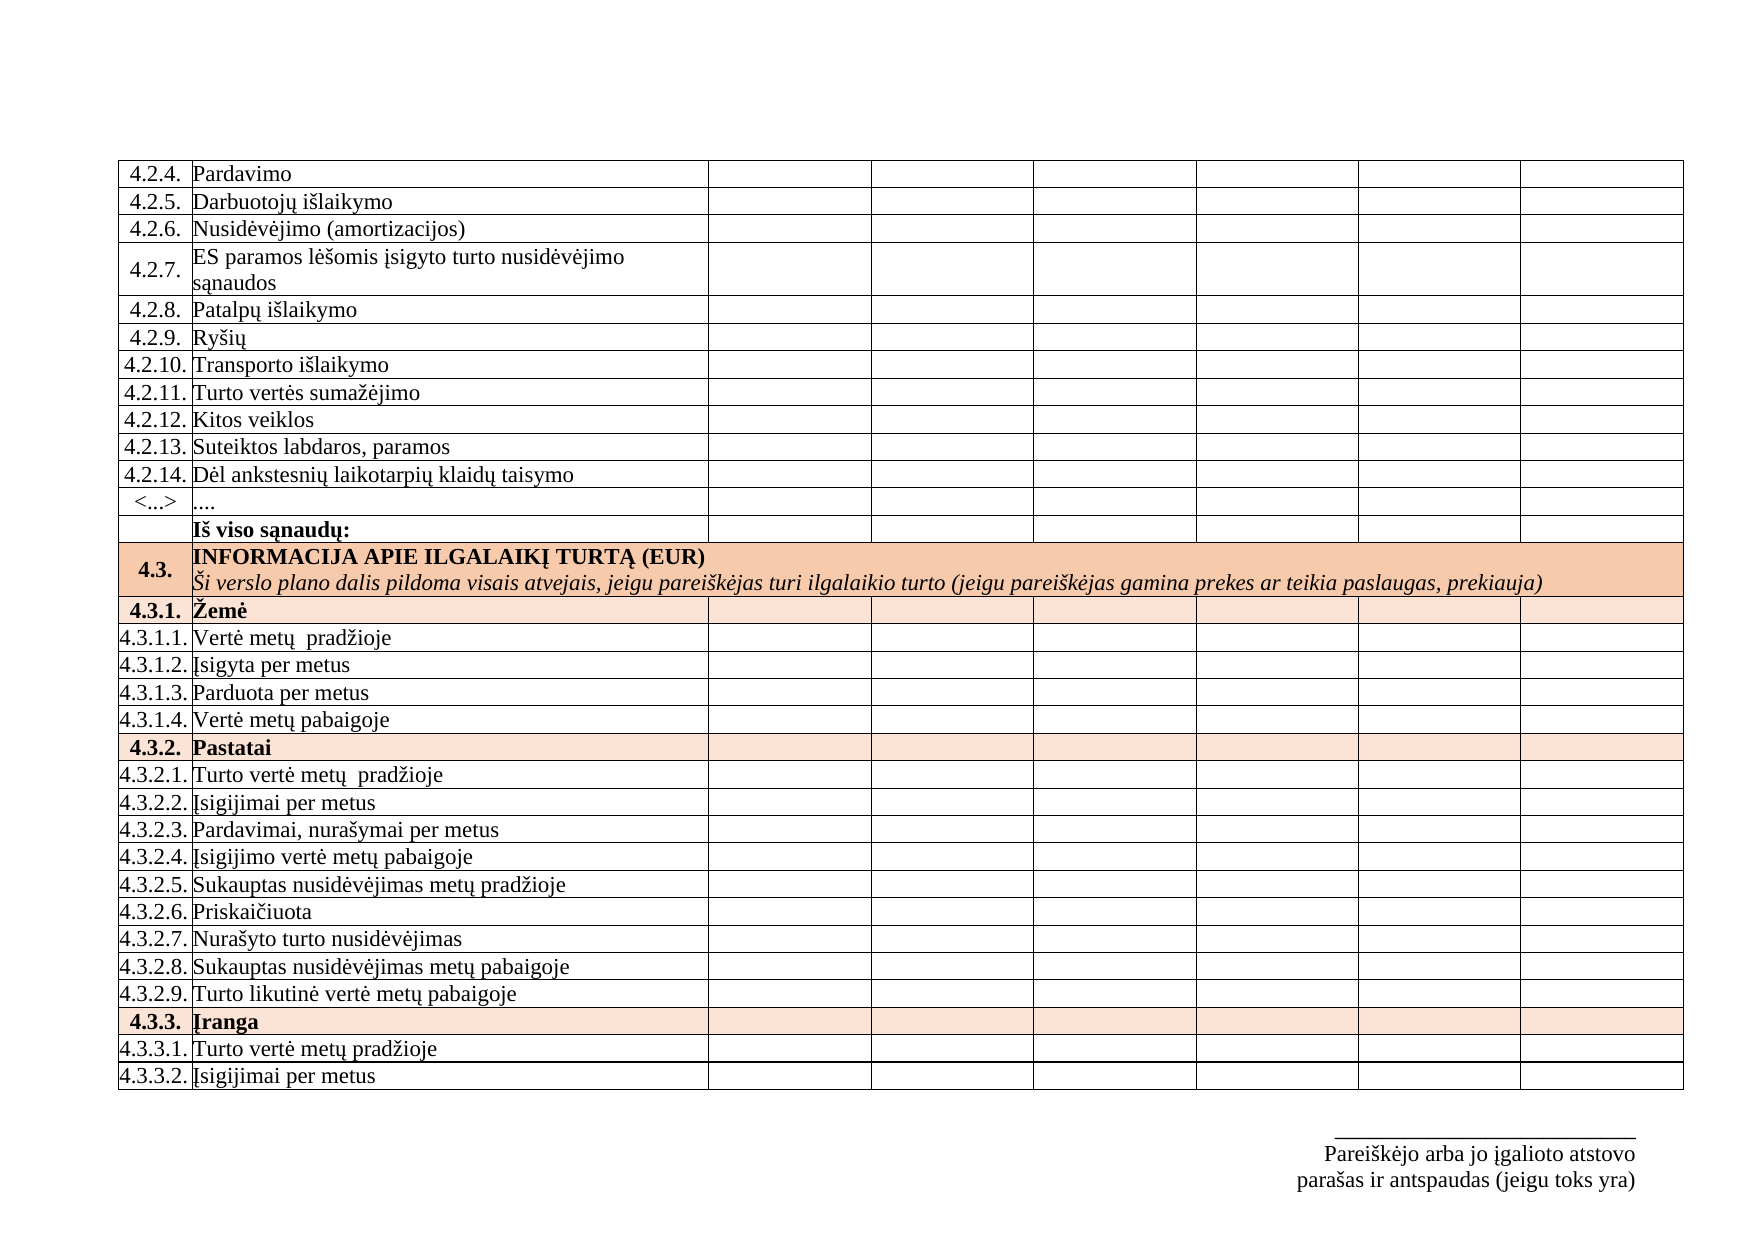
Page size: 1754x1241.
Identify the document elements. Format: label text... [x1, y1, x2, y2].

table_cell [872, 1008, 1033, 1034]
table_cell [1359, 652, 1520, 678]
table_cell [1034, 161, 1196, 187]
table_cell [872, 816, 1033, 842]
table_cell [709, 379, 871, 405]
table_cell Patalpų išlaikymo [193, 296, 708, 323]
table_cell [1034, 624, 1196, 651]
table_cell [1197, 898, 1358, 924]
table_cell [1521, 215, 1683, 242]
table_cell Įsigijimai per metus [193, 789, 708, 815]
table_cell [1197, 461, 1358, 487]
table_cell 4.3.2.9. [119, 980, 192, 1007]
table_cell [1521, 816, 1683, 842]
table_cell [119, 516, 192, 542]
table_cell [1521, 351, 1683, 378]
table_cell [1034, 461, 1196, 487]
table_cell [1034, 324, 1196, 350]
table_cell 4.3.2.5. [119, 871, 192, 897]
table_cell [1197, 296, 1358, 323]
table_cell [1521, 1063, 1683, 1089]
table_cell 4.3.3. [119, 1008, 192, 1034]
table_cell [709, 816, 871, 842]
table_cell [1034, 351, 1196, 378]
table_cell [872, 488, 1033, 514]
table_cell [872, 215, 1033, 242]
table_cell [1197, 926, 1358, 952]
table_cell [872, 434, 1033, 460]
table_cell [1197, 706, 1358, 733]
table_cell [709, 324, 871, 350]
table_cell [1359, 215, 1520, 242]
table_cell Sukauptas nusidėvėjimas metų pabaigoje [193, 953, 708, 979]
table_cell [709, 652, 871, 678]
table_cell [872, 871, 1033, 897]
table_cell [1034, 434, 1196, 460]
table_cell [872, 706, 1033, 733]
table_cell [709, 1063, 871, 1089]
table_cell [1197, 215, 1358, 242]
table_cell 4.3.2.3. [119, 816, 192, 842]
table_cell [1197, 734, 1358, 760]
table_cell Vertė metų pradžioje [193, 624, 708, 651]
table_cell 4.2.14. [119, 461, 192, 487]
table_cell 4.3.2.1. [119, 761, 192, 787]
table_cell [872, 734, 1033, 760]
table_cell Dėl ankstesnių laikotarpių klaidų taisymo [193, 461, 708, 487]
table_cell [872, 898, 1033, 924]
table_cell Įsigijimo vertė metų pabaigoje [193, 843, 708, 870]
table_cell [709, 215, 871, 242]
table_cell [872, 161, 1033, 187]
table_cell [709, 953, 871, 979]
table_cell [1034, 488, 1196, 514]
table_cell Ryšių [193, 324, 708, 350]
table_cell [1034, 679, 1196, 705]
table_cell [1521, 789, 1683, 815]
table_cell [1521, 871, 1683, 897]
table_cell [1034, 761, 1196, 787]
table_cell [872, 624, 1033, 651]
table_cell [872, 926, 1033, 952]
table_cell [709, 516, 871, 542]
table_cell Žemė [193, 597, 708, 623]
table_cell [872, 461, 1033, 487]
table_cell Nusidėvėjimo (amortizacijos) [193, 215, 708, 242]
table_cell [709, 296, 871, 323]
table_cell [1197, 652, 1358, 678]
table_cell [1359, 926, 1520, 952]
table_cell Kitos veiklos [193, 406, 708, 432]
table_cell [1521, 843, 1683, 870]
table_cell [1197, 188, 1358, 214]
table_cell 4.3.3.1. [119, 1035, 192, 1061]
table_cell [1197, 324, 1358, 350]
table_cell 4.3.1.1. [119, 624, 192, 651]
table_cell [872, 296, 1033, 323]
table_cell [1359, 1063, 1520, 1089]
table_cell [872, 652, 1033, 678]
table_cell [1197, 679, 1358, 705]
table_cell [1359, 679, 1520, 705]
table_cell 4.2.13. [119, 434, 192, 460]
table_cell [1197, 980, 1358, 1007]
table_cell 4.3.2. [119, 734, 192, 760]
table_cell [1359, 1008, 1520, 1034]
table_cell [1034, 1008, 1196, 1034]
table_cell Transporto išlaikymo [193, 351, 708, 378]
table_cell [1521, 488, 1683, 514]
table_cell 4.2.5. [119, 188, 192, 214]
table_cell [1197, 406, 1358, 432]
table_cell Priskaičiuota [193, 898, 708, 924]
table_cell Darbuotojų išlaikymo [193, 188, 708, 214]
table_cell [1197, 488, 1358, 514]
table_cell [1521, 706, 1683, 733]
table_cell [1197, 516, 1358, 542]
table_cell [1521, 434, 1683, 460]
table_cell [1034, 953, 1196, 979]
table_cell [1034, 816, 1196, 842]
table_cell [1359, 351, 1520, 378]
table_cell 4.3.2.2. [119, 789, 192, 815]
table_cell Įsigyta per metus [193, 652, 708, 678]
table_cell [1359, 871, 1520, 897]
table_cell 4.3.3.2. [119, 1063, 192, 1089]
table_cell [1359, 434, 1520, 460]
table_cell [1034, 296, 1196, 323]
table_cell [872, 843, 1033, 870]
table_cell [872, 243, 1033, 295]
table_cell [1359, 461, 1520, 487]
table_cell .... [193, 488, 708, 514]
table_cell [709, 243, 871, 295]
table_cell 4.3. [119, 543, 192, 596]
table_cell [1034, 706, 1196, 733]
table_cell [872, 953, 1033, 979]
table_cell [709, 434, 871, 460]
table_cell INFORMACIJA APIE ILGALAIKĮ TURTĄ (EUR) Ši verslo plano dalis pildoma visais atvejais, jeigu pareiškėjas turi ilgalaikio turto (jeigu pareiškėjas gamina prekes ar teikia paslaugas, prekiauja) [193, 543, 1683, 596]
table_cell [872, 597, 1033, 623]
table_cell [1521, 761, 1683, 787]
table_cell Vertė metų pabaigoje [193, 706, 708, 733]
table_cell [709, 597, 871, 623]
table_cell [709, 624, 871, 651]
table_cell [1034, 843, 1196, 870]
table_cell [1521, 926, 1683, 952]
table_cell [1521, 679, 1683, 705]
table_cell [1521, 324, 1683, 350]
table_cell Parduota per metus [193, 679, 708, 705]
table_cell 4.3.1. [119, 597, 192, 623]
table_cell 4.2.6. [119, 215, 192, 242]
table_cell 4.3.2.8. [119, 953, 192, 979]
table_cell 4.3.2.4. [119, 843, 192, 870]
table_cell [1359, 1035, 1520, 1061]
table_cell Pastatai [193, 734, 708, 760]
table_cell [1359, 706, 1520, 733]
table_cell [1359, 953, 1520, 979]
table_cell [709, 461, 871, 487]
table_cell [1359, 761, 1520, 787]
table_cell [1521, 243, 1683, 295]
table_cell [1359, 789, 1520, 815]
table_cell [1197, 379, 1358, 405]
table_cell [1197, 624, 1358, 651]
table_cell [709, 188, 871, 214]
table_cell [1359, 816, 1520, 842]
table_cell [1034, 516, 1196, 542]
table_cell [1521, 461, 1683, 487]
table_cell [1359, 406, 1520, 432]
table_cell [1359, 843, 1520, 870]
table_cell [1034, 597, 1196, 623]
table_cell [1521, 652, 1683, 678]
table_cell [709, 1035, 871, 1061]
table_cell [1034, 379, 1196, 405]
table_cell [709, 488, 871, 514]
table_cell Turto vertės sumažėjimo [193, 379, 708, 405]
table_cell [1034, 243, 1196, 295]
table_cell [1034, 1063, 1196, 1089]
table_cell [1521, 1008, 1683, 1034]
table_cell 4.2.11. [119, 379, 192, 405]
table_cell [709, 734, 871, 760]
table_cell 4.2.9. [119, 324, 192, 350]
table_cell [1521, 734, 1683, 760]
table_cell [709, 789, 871, 815]
table_cell 4.3.1.4. [119, 706, 192, 733]
table_cell 4.3.1.2. [119, 652, 192, 678]
table_cell [709, 1008, 871, 1034]
table_cell [1197, 434, 1358, 460]
table_cell [1359, 379, 1520, 405]
table_cell [1034, 734, 1196, 760]
table_cell 4.3.2.6. [119, 898, 192, 924]
table_cell [1521, 624, 1683, 651]
table_cell [1034, 789, 1196, 815]
table_cell [872, 324, 1033, 350]
table_cell 4.2.8. [119, 296, 192, 323]
table_cell Turto likutinė vertė metų pabaigoje [193, 980, 708, 1007]
table_cell Nurašyto turto nusidėvėjimas [193, 926, 708, 952]
table_cell [1521, 296, 1683, 323]
table_cell [1034, 871, 1196, 897]
table_cell [1197, 597, 1358, 623]
table_cell [709, 871, 871, 897]
table_cell [1197, 789, 1358, 815]
table_cell [1197, 816, 1358, 842]
table_cell Turto vertė metų pradžioje [193, 761, 708, 787]
table_cell [872, 980, 1033, 1007]
table_cell [709, 706, 871, 733]
table_cell [1034, 980, 1196, 1007]
table_cell [1197, 843, 1358, 870]
table_cell [709, 406, 871, 432]
table_cell 4.2.10. [119, 351, 192, 378]
table_cell [872, 406, 1033, 432]
table_cell [1034, 1035, 1196, 1061]
table_cell Pardavimo [193, 161, 708, 187]
table_cell [1034, 406, 1196, 432]
table_cell [1359, 597, 1520, 623]
table_cell Sukauptas nusidėvėjimas metų pradžioje [193, 871, 708, 897]
table_cell ES paramos lėšomis įsigyto turto nusidėvėjimo sąnaudos [193, 243, 708, 295]
table_cell [709, 351, 871, 378]
table_cell [1359, 980, 1520, 1007]
table_cell <...> [119, 488, 192, 514]
table_cell [1034, 926, 1196, 952]
table_cell [1359, 324, 1520, 350]
table_cell [1197, 761, 1358, 787]
table_cell [1359, 188, 1520, 214]
table_cell [1359, 734, 1520, 760]
table_cell [1034, 215, 1196, 242]
table_cell [1197, 243, 1358, 295]
table_cell [709, 898, 871, 924]
table_cell [709, 761, 871, 787]
table_cell [1197, 1063, 1358, 1089]
table_cell [1521, 188, 1683, 214]
table_cell 4.2.7. [119, 243, 192, 295]
table_cell [1034, 898, 1196, 924]
table_cell [1359, 243, 1520, 295]
table_cell [1359, 488, 1520, 514]
table_cell [1521, 980, 1683, 1007]
table_cell [1197, 1035, 1358, 1061]
table_cell Turto vertė metų pradžioje [193, 1035, 708, 1061]
table_cell [1521, 161, 1683, 187]
table_cell Pardavimai, nurašymai per metus [193, 816, 708, 842]
table_cell Suteiktos labdaros, paramos [193, 434, 708, 460]
table_cell [1521, 516, 1683, 542]
table_cell [1521, 1035, 1683, 1061]
table_cell [1197, 351, 1358, 378]
table_cell [1359, 624, 1520, 651]
table_cell [872, 679, 1033, 705]
table_cell [1521, 406, 1683, 432]
table_cell [872, 379, 1033, 405]
table_cell [1521, 597, 1683, 623]
table_cell [872, 1035, 1033, 1061]
table_cell [1521, 898, 1683, 924]
table_cell 4.3.1.3. [119, 679, 192, 705]
table_cell [709, 843, 871, 870]
table_cell [1359, 296, 1520, 323]
table_cell [872, 789, 1033, 815]
table_cell [1521, 379, 1683, 405]
table_cell Iš viso sąnaudų: [193, 516, 708, 542]
table_cell [1359, 161, 1520, 187]
table_cell [709, 679, 871, 705]
table_cell [872, 1063, 1033, 1089]
table_cell [872, 761, 1033, 787]
table_cell [1034, 652, 1196, 678]
table_cell 4.2.4. [119, 161, 192, 187]
table_cell 4.2.12. [119, 406, 192, 432]
table_cell [1521, 953, 1683, 979]
table_cell [872, 351, 1033, 378]
table_cell [1359, 516, 1520, 542]
table_cell [709, 161, 871, 187]
table_cell [1359, 898, 1520, 924]
table_cell [1034, 188, 1196, 214]
table_cell [1197, 871, 1358, 897]
table_cell Įsigijimai per metus [193, 1063, 708, 1089]
table_cell Įranga [193, 1008, 708, 1034]
table_cell [709, 926, 871, 952]
table_cell [1197, 953, 1358, 979]
table_cell [1197, 1008, 1358, 1034]
table_cell [709, 980, 871, 1007]
table_cell [872, 188, 1033, 214]
table_cell [872, 516, 1033, 542]
table_cell [1197, 161, 1358, 187]
table_cell 4.3.2.7. [119, 926, 192, 952]
